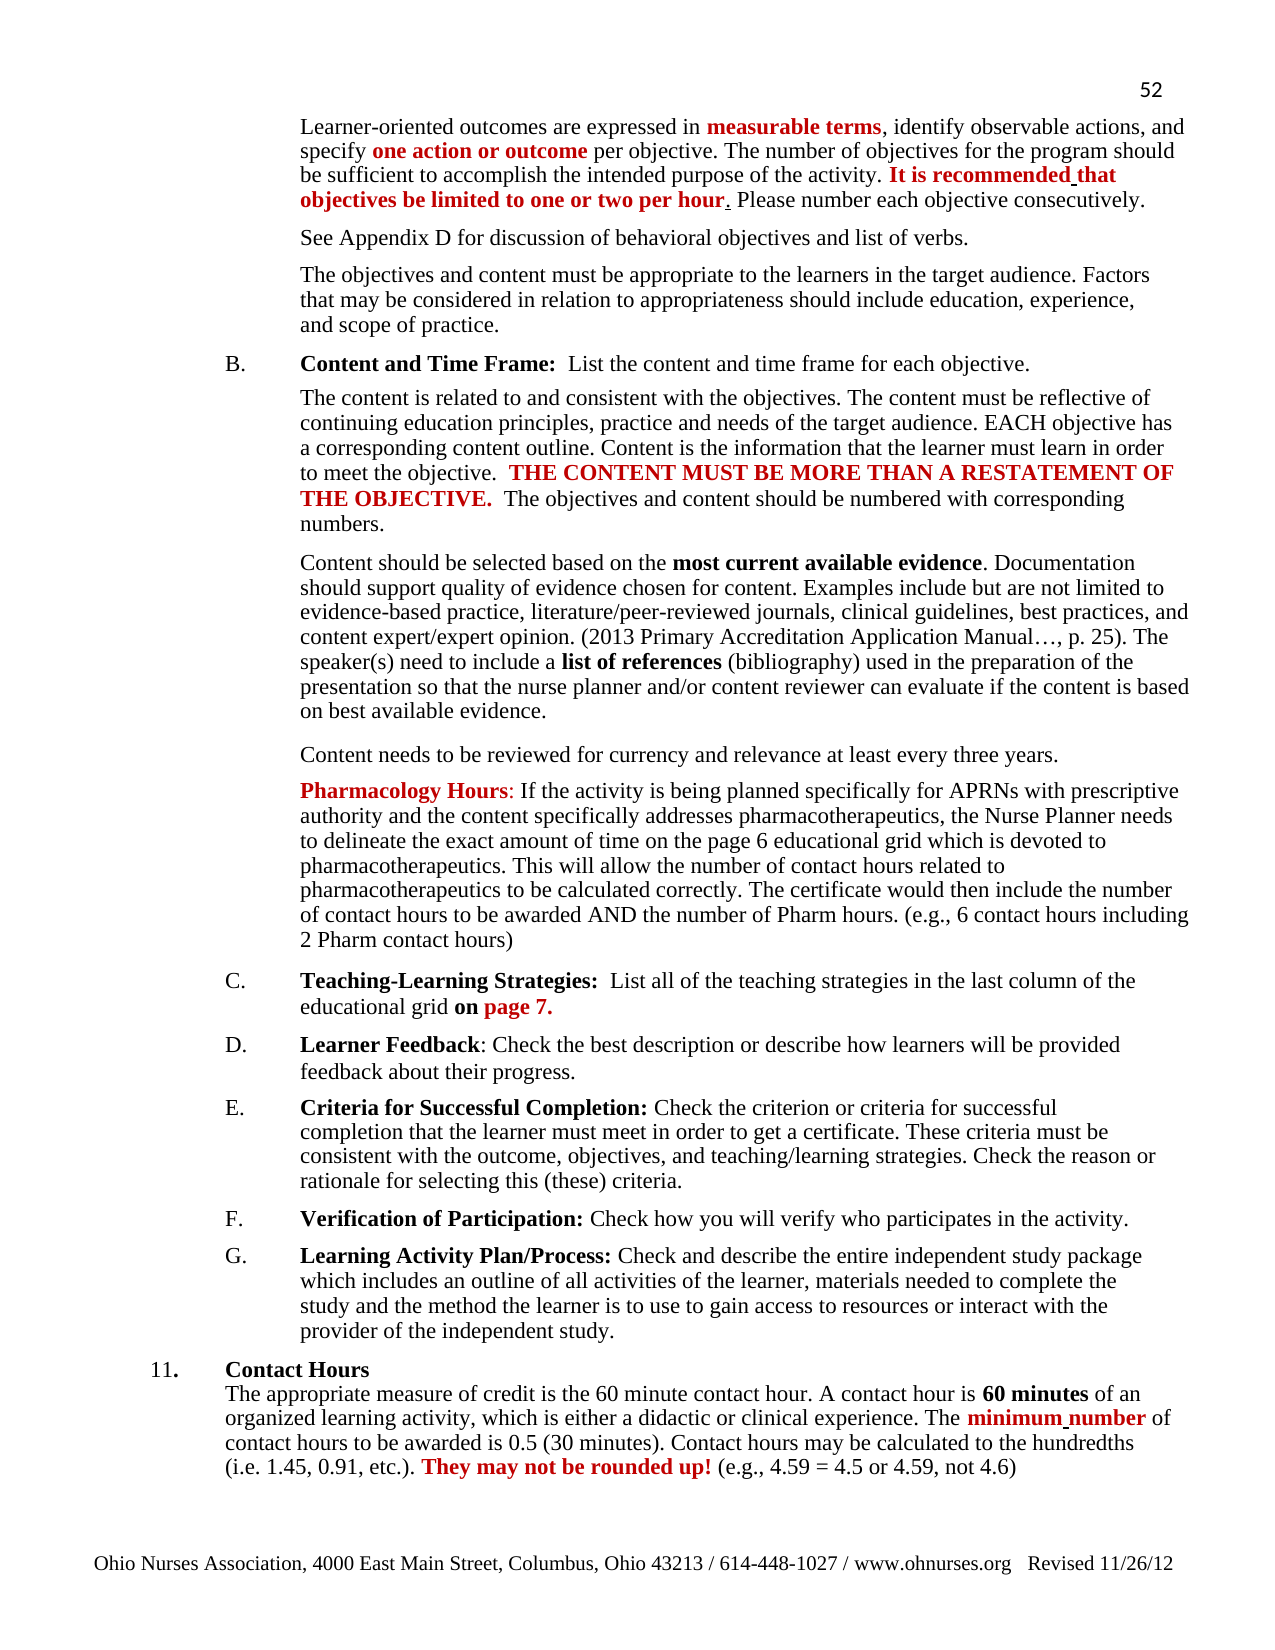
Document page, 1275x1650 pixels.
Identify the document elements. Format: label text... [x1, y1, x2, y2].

text See Appendix D for discussion of behavioral objectives and list of verbs. [300, 224, 1164, 250]
list Verification of Participation: Check how you will verify who participates in the activity. [225, 1205, 1162, 1231]
list Learning Activity Plan/Process: Check and describe the entire independent study package which includes an outline of all activities of the learner, materials needed to complete the study and the method the learner is to use to gain access to resources or interact with the provider of the independent study. [225, 1243, 1162, 1344]
text 11. Contact Hours [150, 1358, 1162, 1382]
text C. Teaching-Learning Strategies: List all of the teaching strategies in the last column of the educational grid on page 7. [225, 967, 1162, 1019]
text Content needs to be reviewed for currency and relevance at least every three years. [300, 741, 1162, 767]
list Learner-oriented outcomes are expressed in measurable terms, identify observable actions, and specify one action or outcome per objective. The number of objectives for the program should be sufficient to accomplish the intended purpose of the activity. It is recommended that objectives be limited to one or two per hour. Please number each objective consecutively. [300, 115, 1200, 212]
list The content is related to and consistent with the objectives. The content must be reflective of continuing education principles, practice and needs of the target audience. EACH objective has a corresponding content outline. Content is the information that the learner must learn in order to meet the objective. THE CONTENT MUST BE MORE THAN A RESTATEMENT OF THE OBJECTIVE. The objectives and content should be numbered with corresponding numbers. [300, 386, 1182, 536]
text Pharmacology Hours: If the activity is being planned specifically for APRNs with prescriptive authority and the content specifically addresses pharmacotherapeutics, the Nurse Planner needs to delineate the exact amount of time on the page 6 educational grid which is devoted to pharmacotherapeutics. This will allow the number of contact hours related to pharmacotherapeutics to be calculated correctly. The certificate would then include the number of contact hours to be awarded AND the number of Pharm hours. (e.g., 6 contact hours including 2 Pharm contact hours) [300, 779, 1191, 952]
text The appropriate measure of credit is the 60 minute contact hour. A contact hour is 60 minutes of an organized learning activity, which is either a didactic or clinical experience. The minimum number of contact hours to be awarded is 0.5 (30 minutes). Contact hours may be calculated to the hundredths (i.e. 1.45, 0.91, etc.). They may not be rounded up! (e.g., 4.59 = 4.5 or 4.59, not 4.6) [150, 1382, 1174, 1479]
text D. Learner Feedback: Check the best description or describe how learners will be provided feedback about their progress. [225, 1031, 1162, 1084]
text B. Content and Time Frame: List the content and time frame for each objective. [225, 349, 1162, 376]
text The objectives and content must be appropriate to the learners in the target audience. Factors that may be considered in relation to appropriateness should include education, experience, and scope of practice. [300, 262, 1164, 338]
text Content should be selected based on the most current available evidence. Documentation should support quality of evidence chosen for content. Examples include but are not limited to evidence-based practice, literature/peer-reviewed journals, clinical guidelines, best practices, and content expert/expert opinion. (2013 Primary Accreditation Application Manual…, p. 25). The speaker(s) need to include a list of references (bibliography) used in the preparation of the presentation so that the nurse planner and/or content reviewer can evaluate if the content is based on best available evidence. [300, 550, 1200, 724]
text E. Criteria for Successful Completion: Check the criterion or criteria for successful completion that the learner must meet in order to get a certificate. These criteria must be consistent with the outcome, objectives, and teaching/learning strategies. Check the reason or rationale for selecting this (these) criteria. [225, 1096, 1162, 1193]
